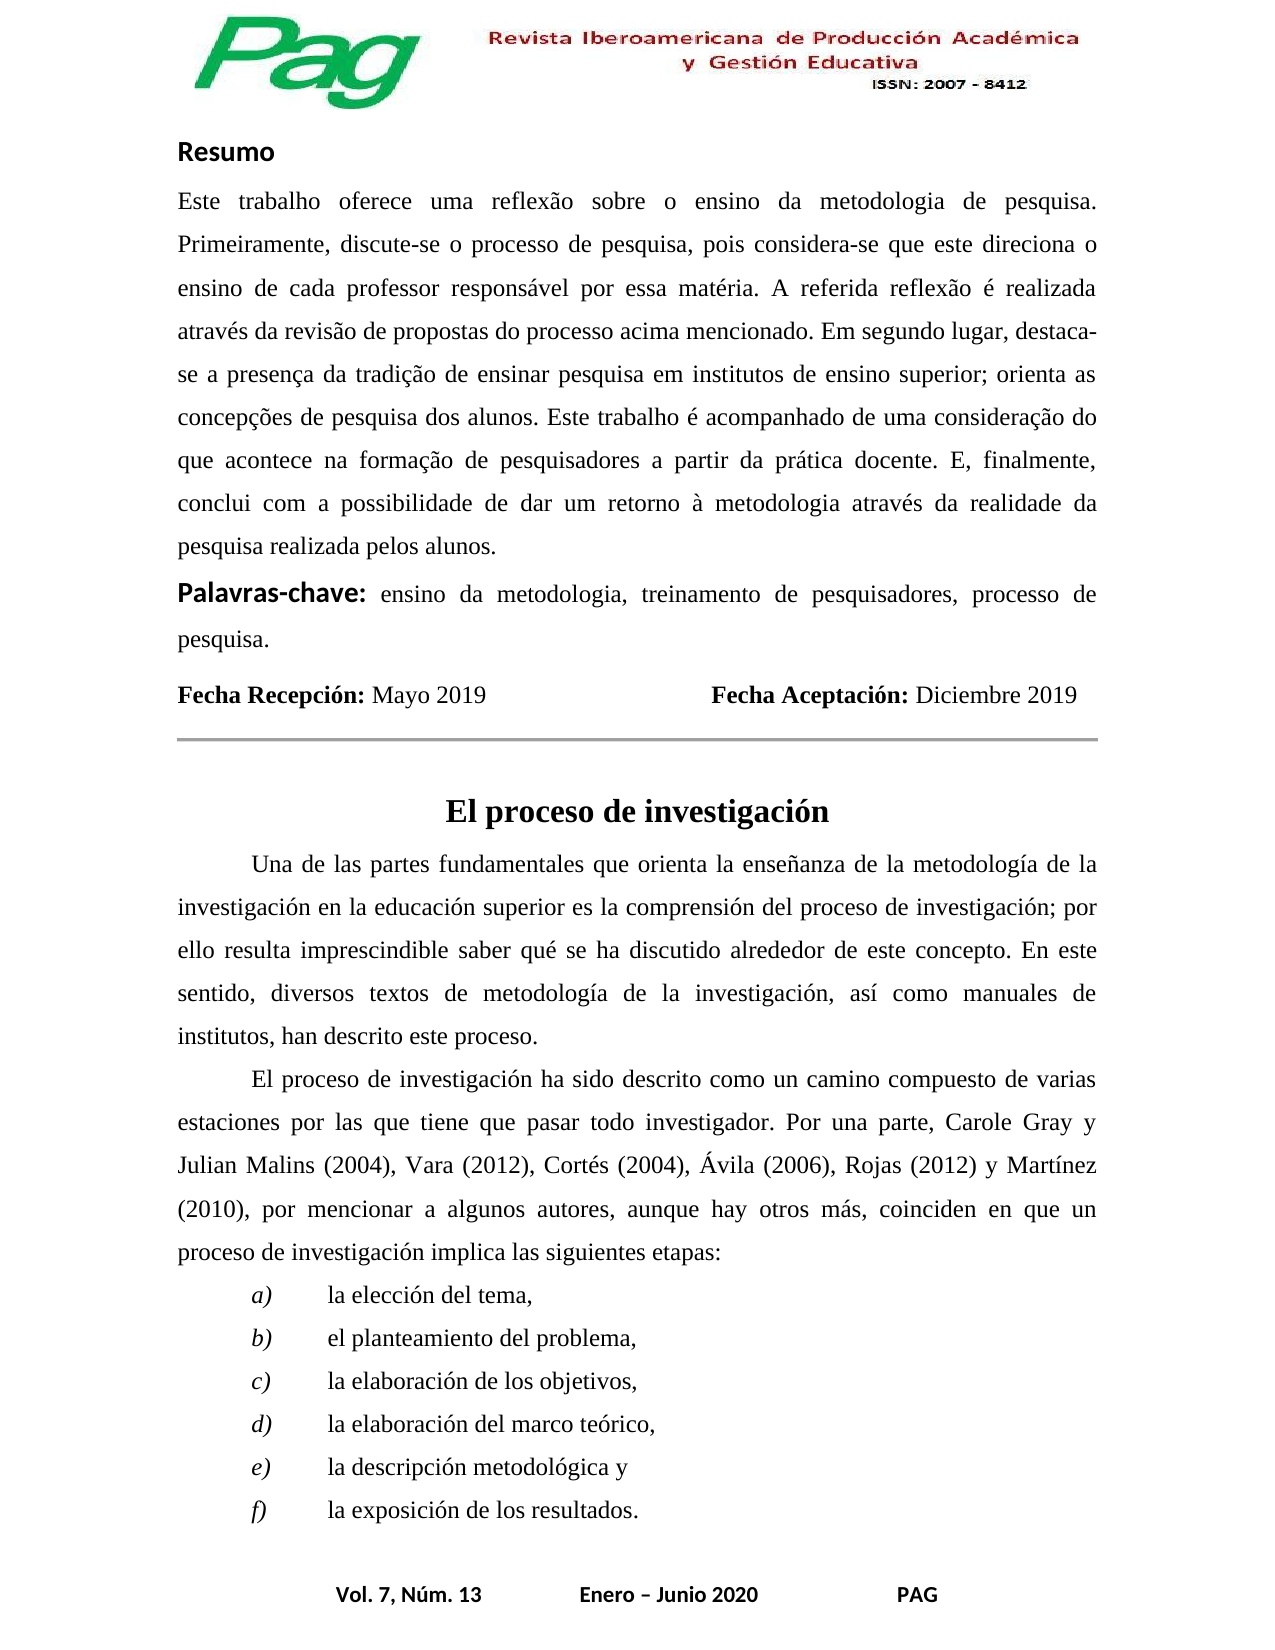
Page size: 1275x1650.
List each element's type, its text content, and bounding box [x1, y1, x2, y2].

list la elaboración de los objetivos, [251, 1366, 1098, 1395]
list el planteamiento del problema, [251, 1323, 1098, 1352]
list la exposición de los resultados. [251, 1496, 1098, 1524]
text Resumo [177, 133, 1098, 168]
list la elección del tema, [251, 1280, 1098, 1309]
text Una de las partes fundamentales que orienta la enseñanza de la metodología de la investigación en la educación superior es la comprensión del proceso de investigación; por ello resulta imprescindible saber qué se ha discutido alrededor de este concepto. En este sentido, diversos textos de metodología de la investigación, así como manuales de institutos, han descrito este proceso. [177, 849, 1098, 1050]
text Palavras-chave: ensino da metodologia, treinamento de pesquisadores, processo de pesquisa. [177, 574, 1098, 653]
text Fecha Recepción: Mayo 2019 Fecha Aceptación: Diciembre 2019 [177, 680, 1098, 709]
picture [194, 14, 1081, 110]
text El proceso de investigación ha sido descrito como un camino compuesto de varias estaciones por las que tiene que pasar todo investigador. Por una parte, Carole Gray y Julian Malins (2004), Vara (2012), Cortés (2004), Ávila (2006), Rojas (2012) y Martínez (2010), por mencionar a algunos autores, aunque hay otros más, coinciden en que un proceso de investigación implica las siguientes etapas: [177, 1064, 1098, 1266]
list la elaboración del marco teórico, [251, 1409, 1098, 1438]
list la descripción metodológica y [251, 1452, 1098, 1481]
text El proceso de investigación [177, 791, 1098, 829]
text Este trabalho oferece uma reflexão sobre o ensino da metodologia de pesquisa. Primeiramente, discute-se o processo de pesquisa, pois considera-se que este direciona o ensino de cada professor responsável por essa matéria. A referida reflexão é realizada através da revisão de propostas do processo acima mencionado. Em segundo lugar, destaca-se a presença da tradição de ensinar pesquisa em institutos de ensino superior; orienta as concepções de pesquisa dos alunos. Este trabalho é acompanhado de uma consideração do que acontece na formação de pesquisadores a partir da prática docente. E, finalmente, conclui com a possibilidade de dar um retorno à metodologia através da realidade da pesquisa realizada pelos alunos. [177, 186, 1098, 560]
